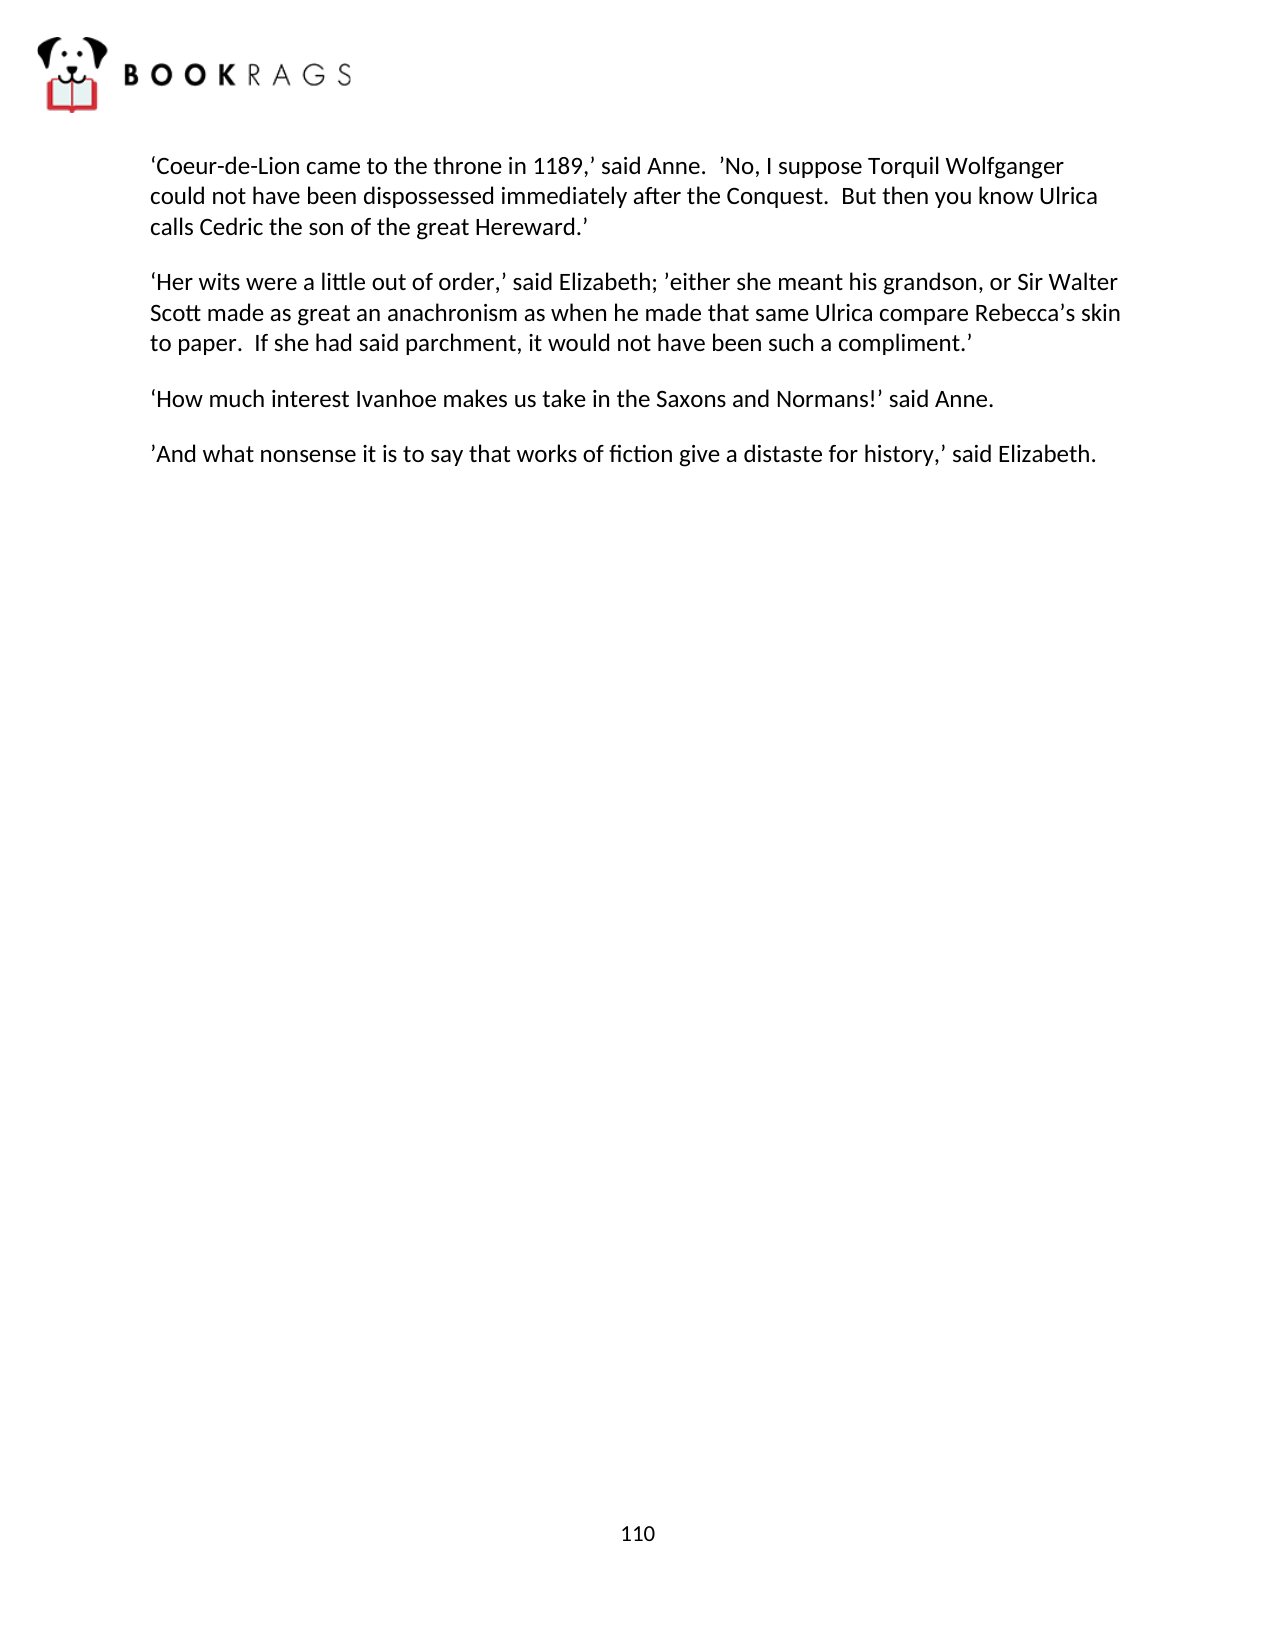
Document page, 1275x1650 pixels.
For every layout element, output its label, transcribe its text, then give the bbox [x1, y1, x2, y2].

text ‘Coeur-de-Lion came to the throne in 1189,’ said Anne. ’No, I suppose Torquil Wolfganger could not have been dispossessed immediately after the Conquest. But then you know Ulrica calls Cedric the son of the great Hereward.’ [150, 150, 1125, 242]
picture [37, 37, 351, 113]
text ‘How much interest Ivanhoe makes us take in the Saxons and Normans!’ said Anne. [150, 383, 1125, 414]
text ‘Her wits were a little out of order,’ said Elizabeth; ’either she meant his grandson, or Sir Walter Scott made as great an anachronism as when he made that same Ulrica compare Rebecca’s skin to paper. If she had said parchment, it would not have been such a compliment.’ [150, 267, 1125, 358]
text ’And what nonsense it is to say that works of fiction give a distaste for history,’ said Elizabeth. [150, 439, 1125, 469]
